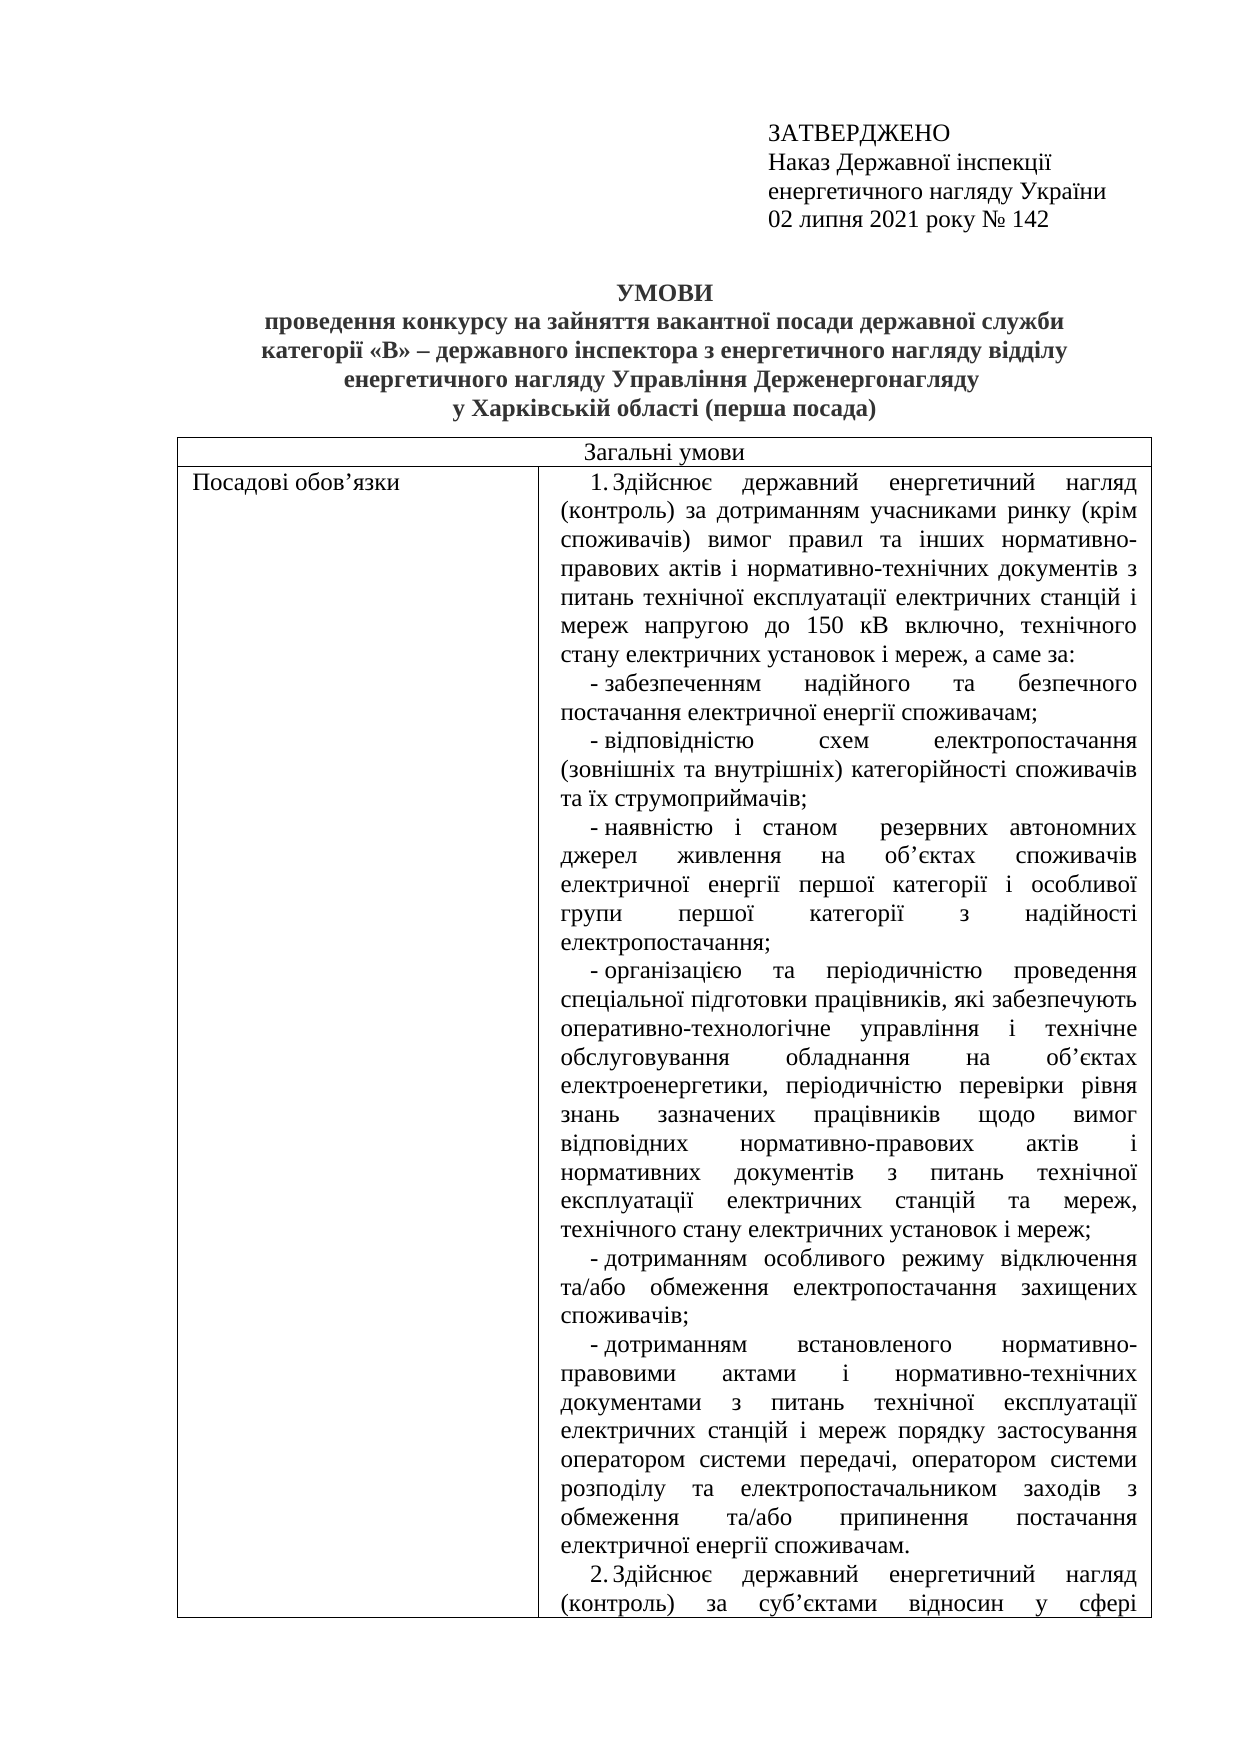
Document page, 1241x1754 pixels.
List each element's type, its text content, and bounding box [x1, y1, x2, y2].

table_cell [539, 467, 1151, 1617]
text УМОВИ проведення конкурсу на зайняття вакантної посади державної служби категорії «В» – державного інспектора з енергетичного нагляду відділу енергетичного нагляду Управління Держенергонагляду у Харківській області (перша посада) [224, 278, 1105, 421]
text 02 липня 2021 року № 142 [768, 204, 1152, 233]
text Наказ Державної інспекції енергетичного нагляду України [768, 147, 1152, 204]
table_cell Посадові обов’язки [178, 467, 538, 1617]
text ЗАТВЕРДЖЕНО [768, 118, 1152, 147]
table_header Загальні умови [178, 438, 1151, 466]
